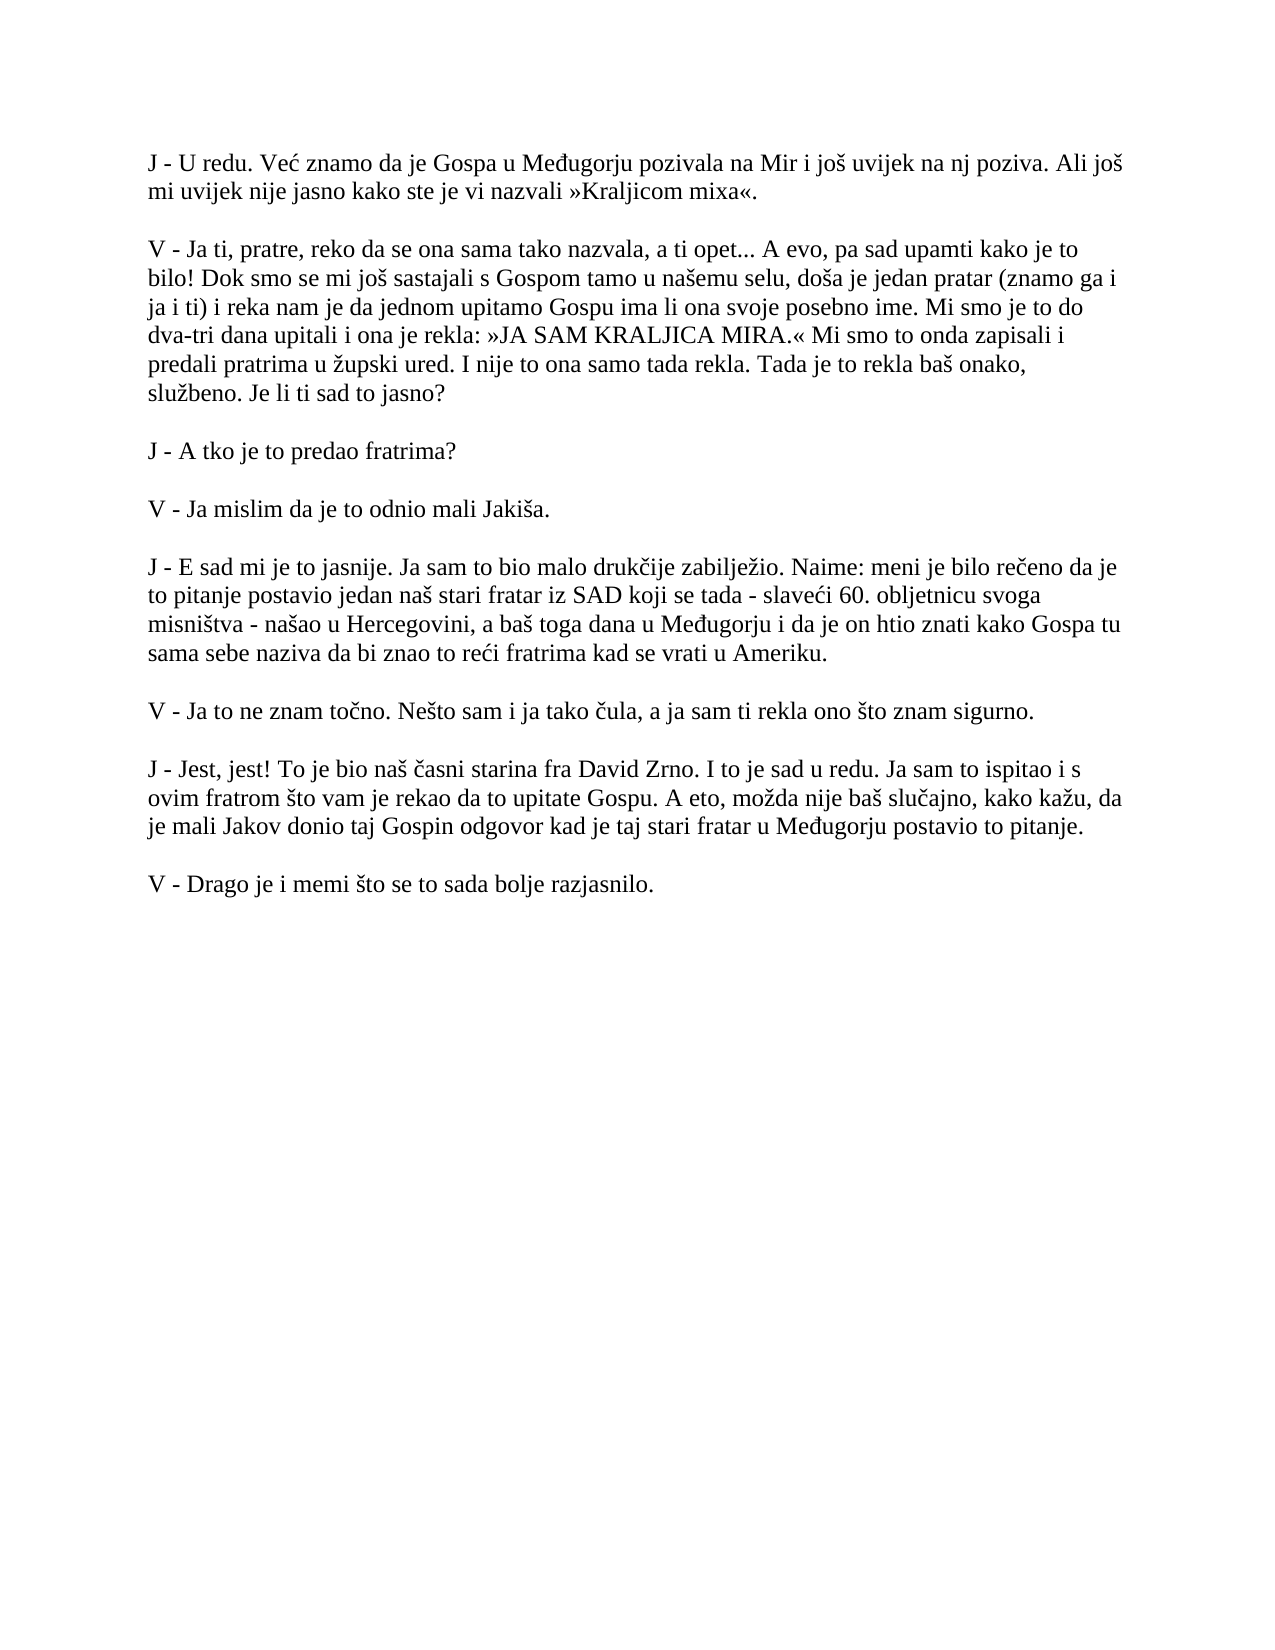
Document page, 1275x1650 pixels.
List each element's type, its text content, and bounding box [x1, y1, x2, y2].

text J - A tko je to predao fratrima? [148, 436, 1127, 465]
text V - Ja mislim da je to odnio mali Jakiša. [148, 494, 1127, 523]
text V - Ja to ne znam točno. Nešto sam i ja tako čula, a ja sam ti rekla ono što znam sigurno. [148, 696, 1127, 725]
text V - Drago je i memi što se to sada bolje razjasnilo. [148, 869, 1127, 898]
text J - U redu. Već znamo da je Gospa u Međugorju pozivala na Mir i još uvijek na nj poziva. Ali još mi uvijek nije jasno kako ste je vi nazvali »Kraljicom mixa«. [148, 148, 1127, 205]
text J - Jest, jest! To je bio naš časni starina fra David Zrno. I to je sad u redu. Ja sam to ispitao i s ovim fratrom što vam je rekao da to upitate Gospu. A eto, možda nije baš slučajno, kako kažu, da je mali Jakov donio taj Gospin odgovor kad je taj stari fratar u Međugorju postavio to pitanje. [148, 754, 1127, 840]
text V - Ja ti, pratre, reko da se ona sama tako nazvala, a ti opet... A evo, pa sad upamti kako je to bilo! Dok smo se mi još sastajali s Gospom tamo u našemu selu, doša je jedan pratar (znamo ga i ja i ti) i reka nam je da jednom upitamo Gospu ima li ona svoje posebno ime. Mi smo je to do dva-tri dana upitali i ona je rekla: »JA SAM KRALJICA MIRA.« Mi smo to onda zapisali i predali pratrima u župski ured. I nije to ona samo tada rekla. Tada je to rekla baš onako, službeno. Je li ti sad to jasno? [148, 234, 1127, 407]
text J - E sad mi je to jasnije. Ja sam to bio malo drukčije zabilježio. Naime: meni je bilo rečeno da je to pitanje postavio jedan naš stari fratar iz SAD koji se tada - slaveći 60. obljetnicu svoga misništva - našao u Hercegovini, a baš toga dana u Međugorju i da je on htio znati kako Gospa tu sama sebe naziva da bi znao to reći fratrima kad se vrati u Ameriku. [148, 552, 1127, 667]
